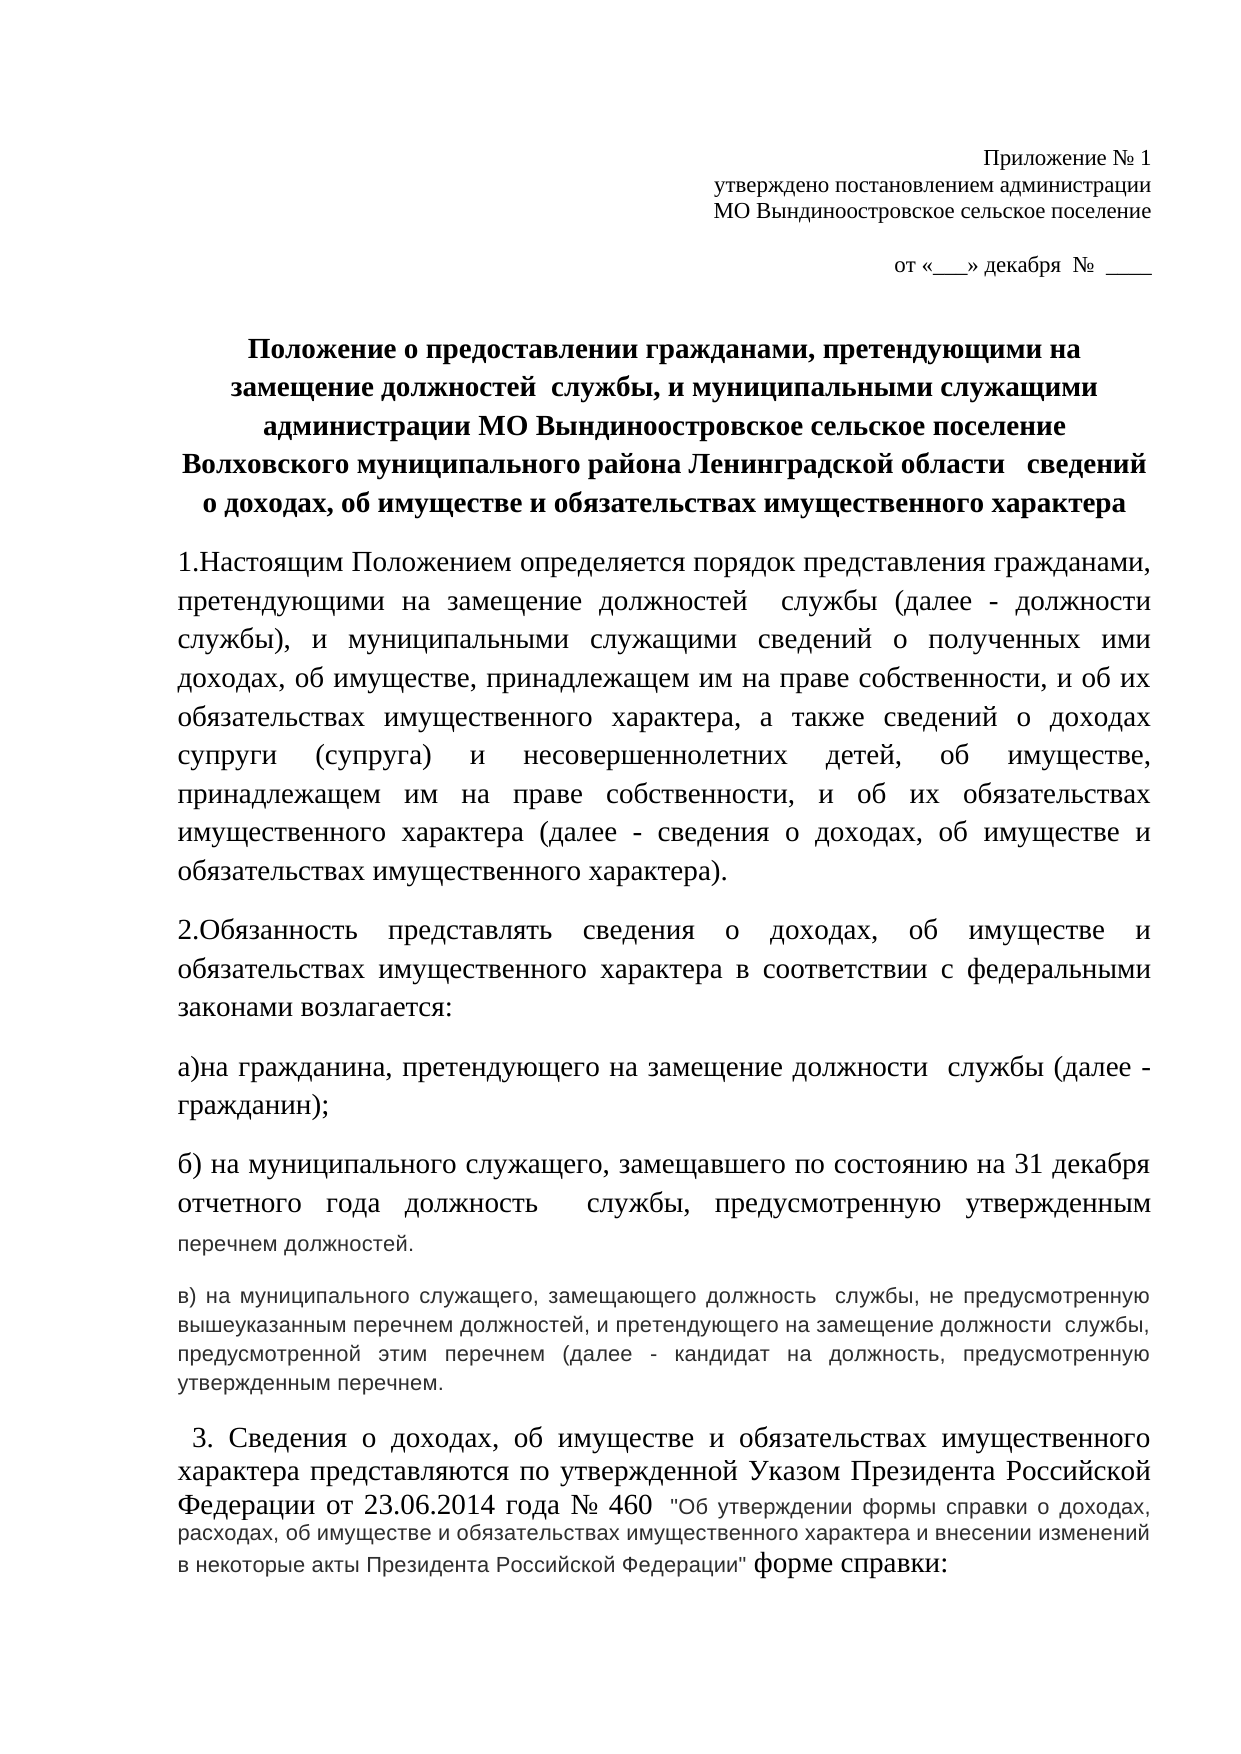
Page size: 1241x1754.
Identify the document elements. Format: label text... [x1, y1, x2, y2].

text утверждено постановлением администрации [177, 171, 1152, 197]
text Положение о предоставлении гражданами, претендующими на замещение должностей службы, и муниципальными служащими администрации МО Вындиноостровское сельское поселение Волховского муниципального района Ленинградской области сведений о доходах, об имуществе и обязательствах имущественного характера [177, 331, 1152, 519]
text Приложение № 1 [177, 144, 1152, 171]
text а)на гражданина, претендующего на замещение должности службы (далее - гражданин); [177, 1049, 1152, 1121]
text 3. Сведения о доходах, об имуществе и обязательствах имущественного характера представляются по утвержденной Указом Президента Российской Федерации от 23.06.2014 года № 460 "Об утверждении формы справки о доходах, расходах, об имуществе и обязательствах имущественного характера и внесении изменений в некоторые акты Президента Российской Федерации" форме справки: [177, 1420, 1152, 1520]
text в) на муниципального служащего, замещающего должность службы, не предусмотренную вышеуказанным перечнем должностей, и претендующего на замещение должности службы, предусмотренной этим перечнем (далее - кандидат на должность, предусмотренную утвержденным перечнем. [177, 1366, 1152, 1395]
text от «___» декабря № ____ [177, 252, 1152, 278]
text 3. Сведения о доходах, об имуществе и обязательствах имущественного характера представляются по утвержденной Указом Президента Российской Федерации от 23.06.2014 года № 460 "Об утверждении формы справки о доходах, расходах, об имуществе и обязательствах имущественного характера и внесении изменений в некоторые акты Президента Российской Федерации" форме справки: [177, 1546, 1152, 1579]
text МО Вындиноостровское сельское поселение [177, 197, 1152, 223]
text б) на муниципального служащего, замещавшего по состоянию на 31 декабря отчетного года должность службы, предусмотренную утвержденным перечнем должностей. [177, 1147, 1152, 1257]
text 1.Настоящим Положением определяется порядок представления гражданами, претендующими на замещение должностей службы (далее - должности службы), и муниципальными служащими сведений о полученных ими доходах, об имуществе, принадлежащем им на праве собственности, и об их обязательствах имущественного характера, а также сведений о доходах супруги (супруга) и несовершеннолетних детей, об имуществе, принадлежащем им на праве собственности, и об их обязательствах имущественного характера (далее - сведения о доходах, об имуществе и обязательствах имущественного характера). [177, 544, 1152, 886]
text 2.Обязанность представлять сведения о доходах, об имуществе и обязательствах имущественного характера в соответствии с федеральными законами возлагается: [177, 912, 1152, 1023]
